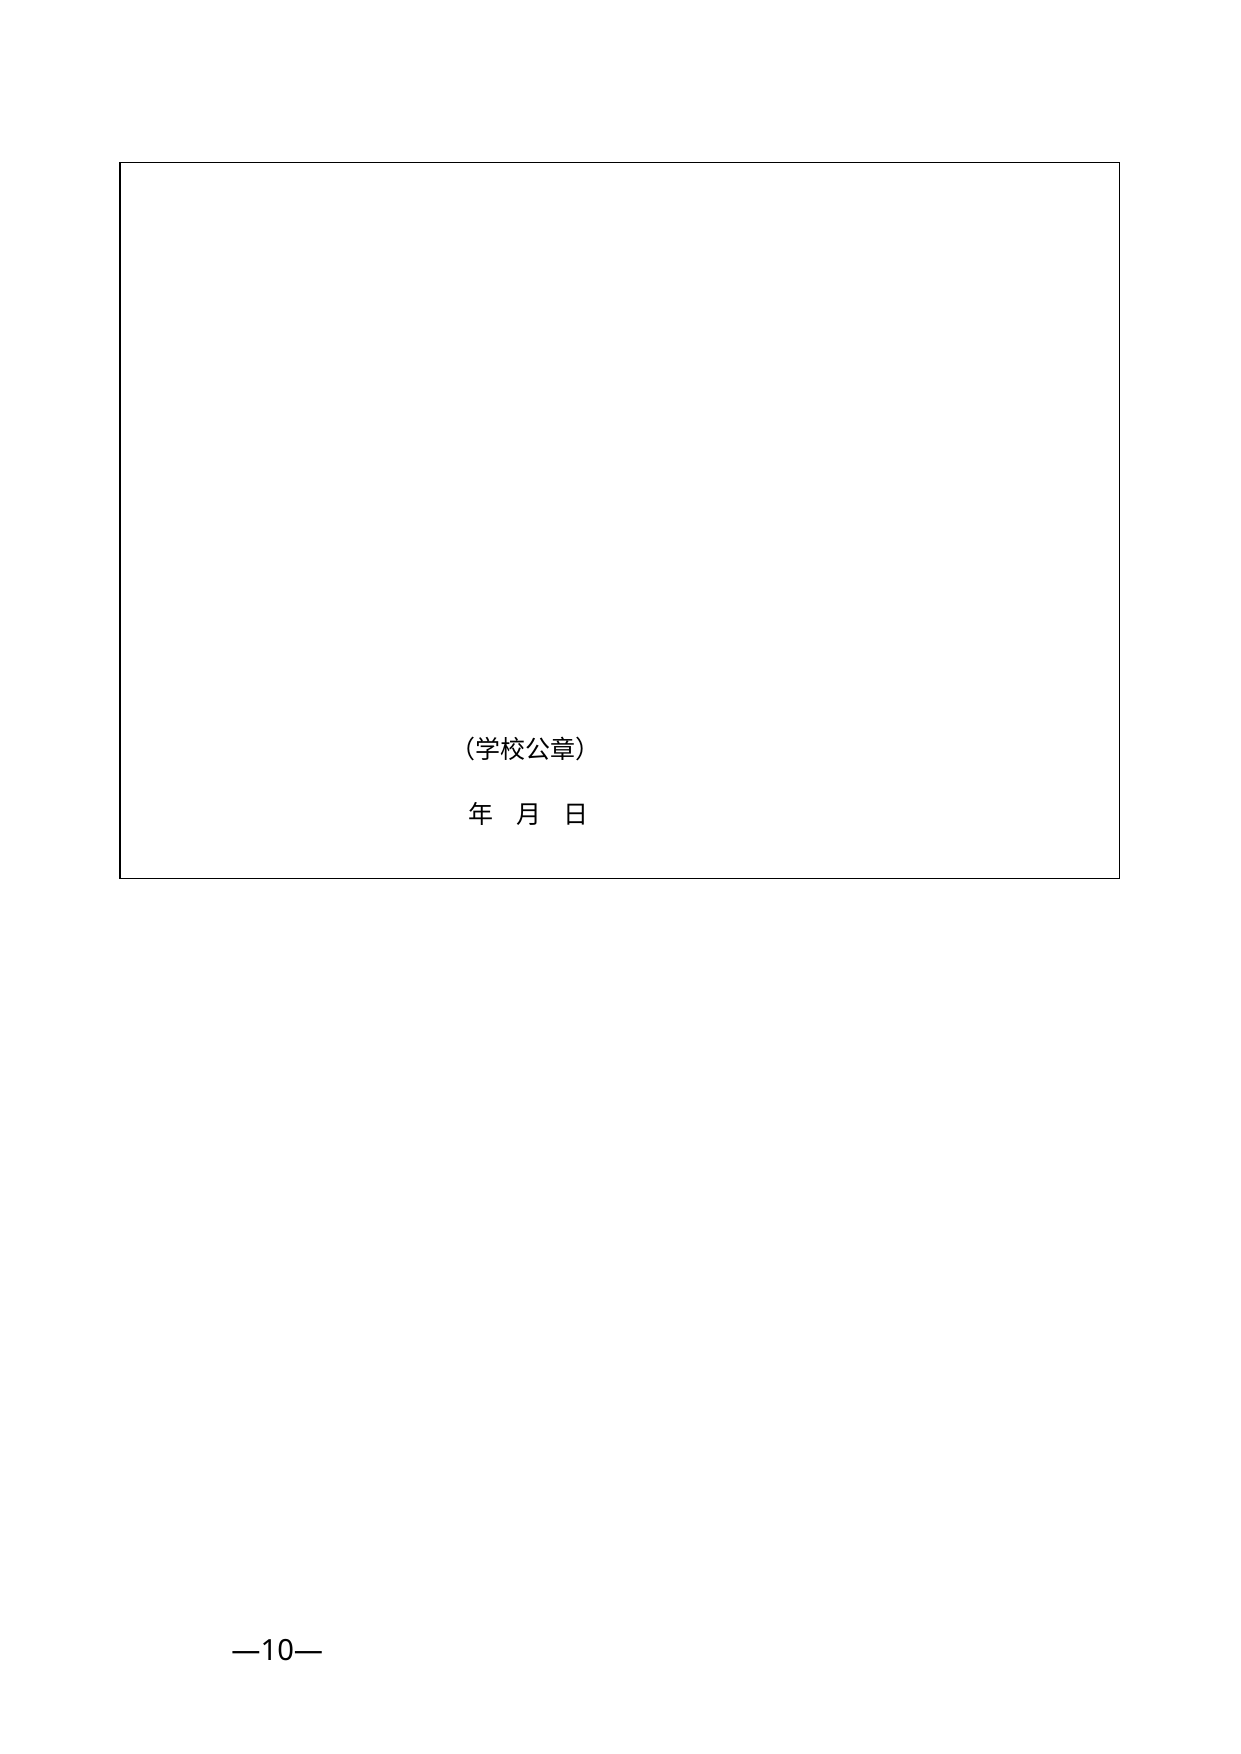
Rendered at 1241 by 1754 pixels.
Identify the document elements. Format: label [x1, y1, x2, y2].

table_cell [121, 163, 1119, 878]
